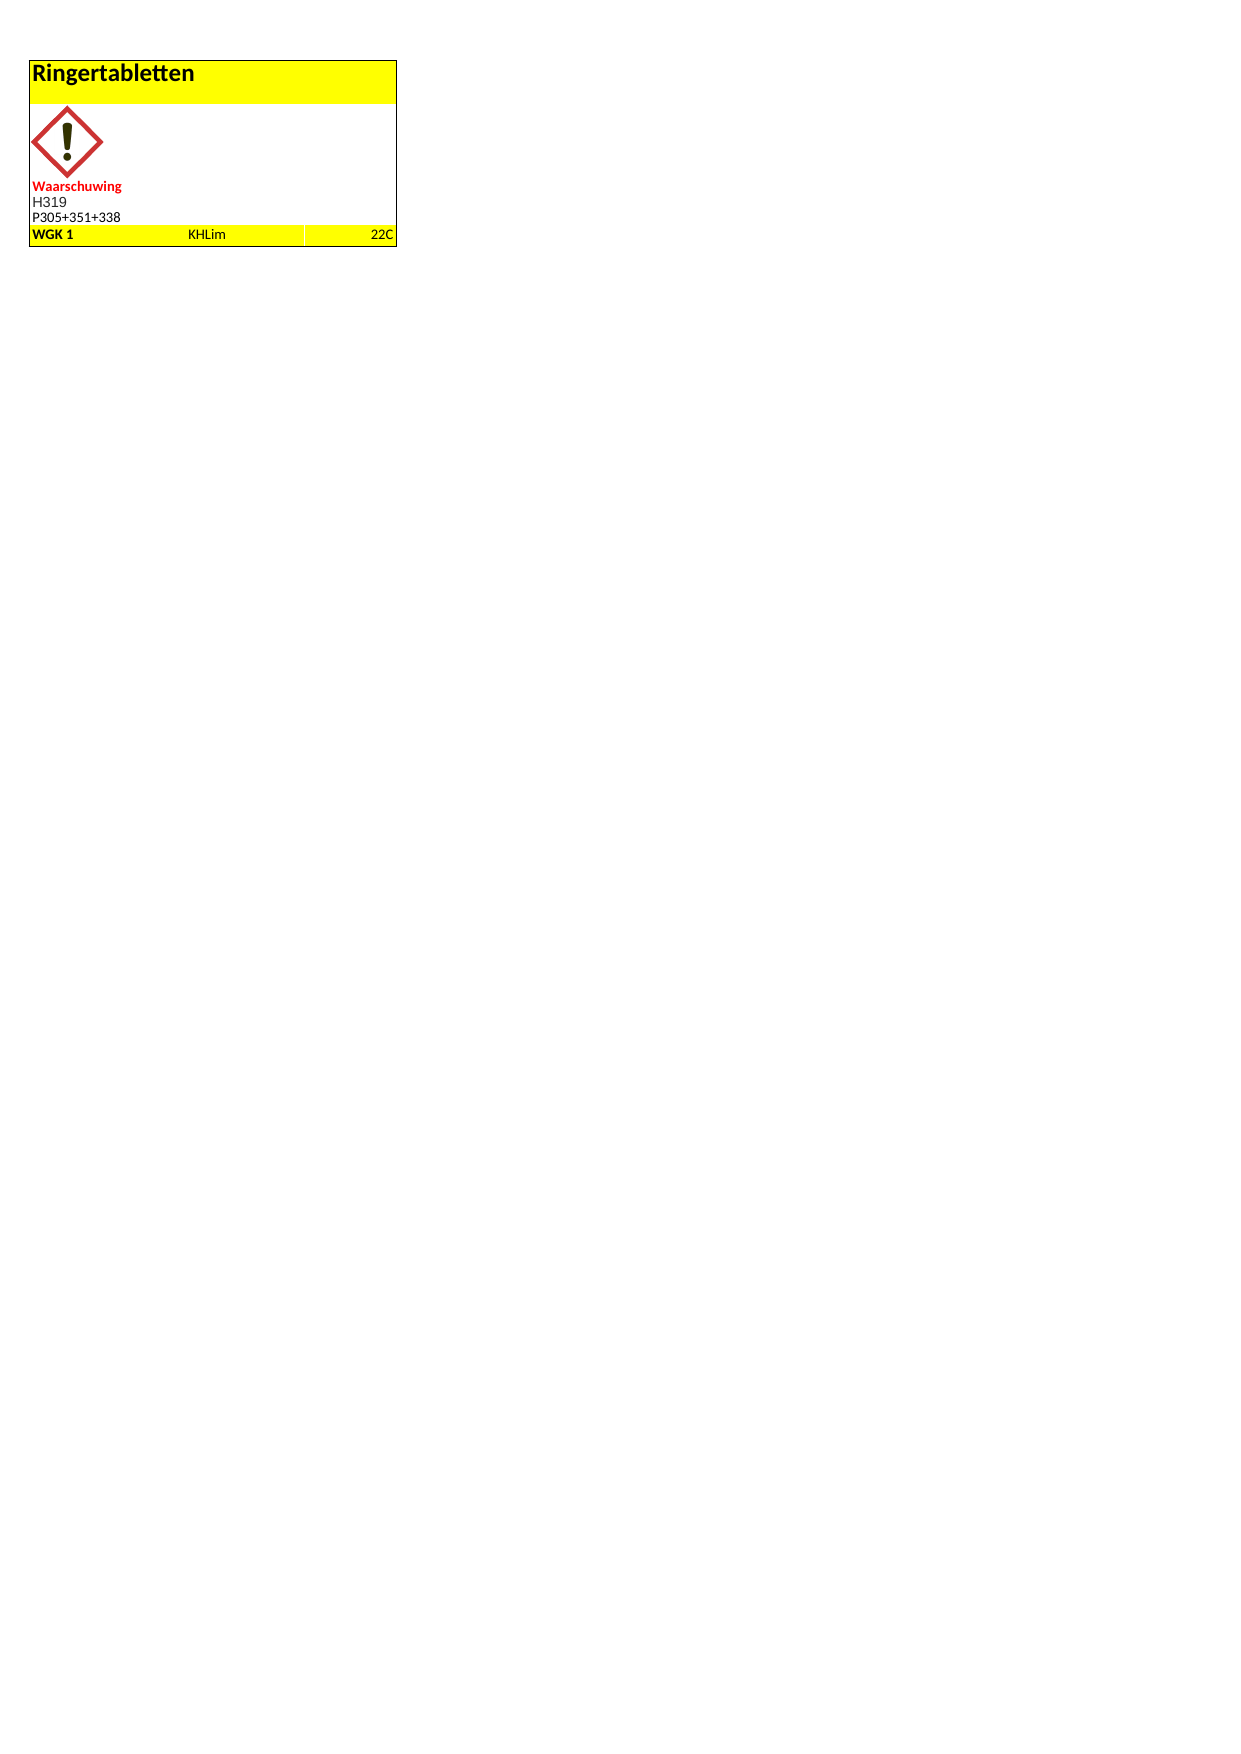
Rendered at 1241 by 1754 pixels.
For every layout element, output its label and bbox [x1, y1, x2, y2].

table_header [9, 50, 416, 257]
picture [30, 105, 104, 179]
